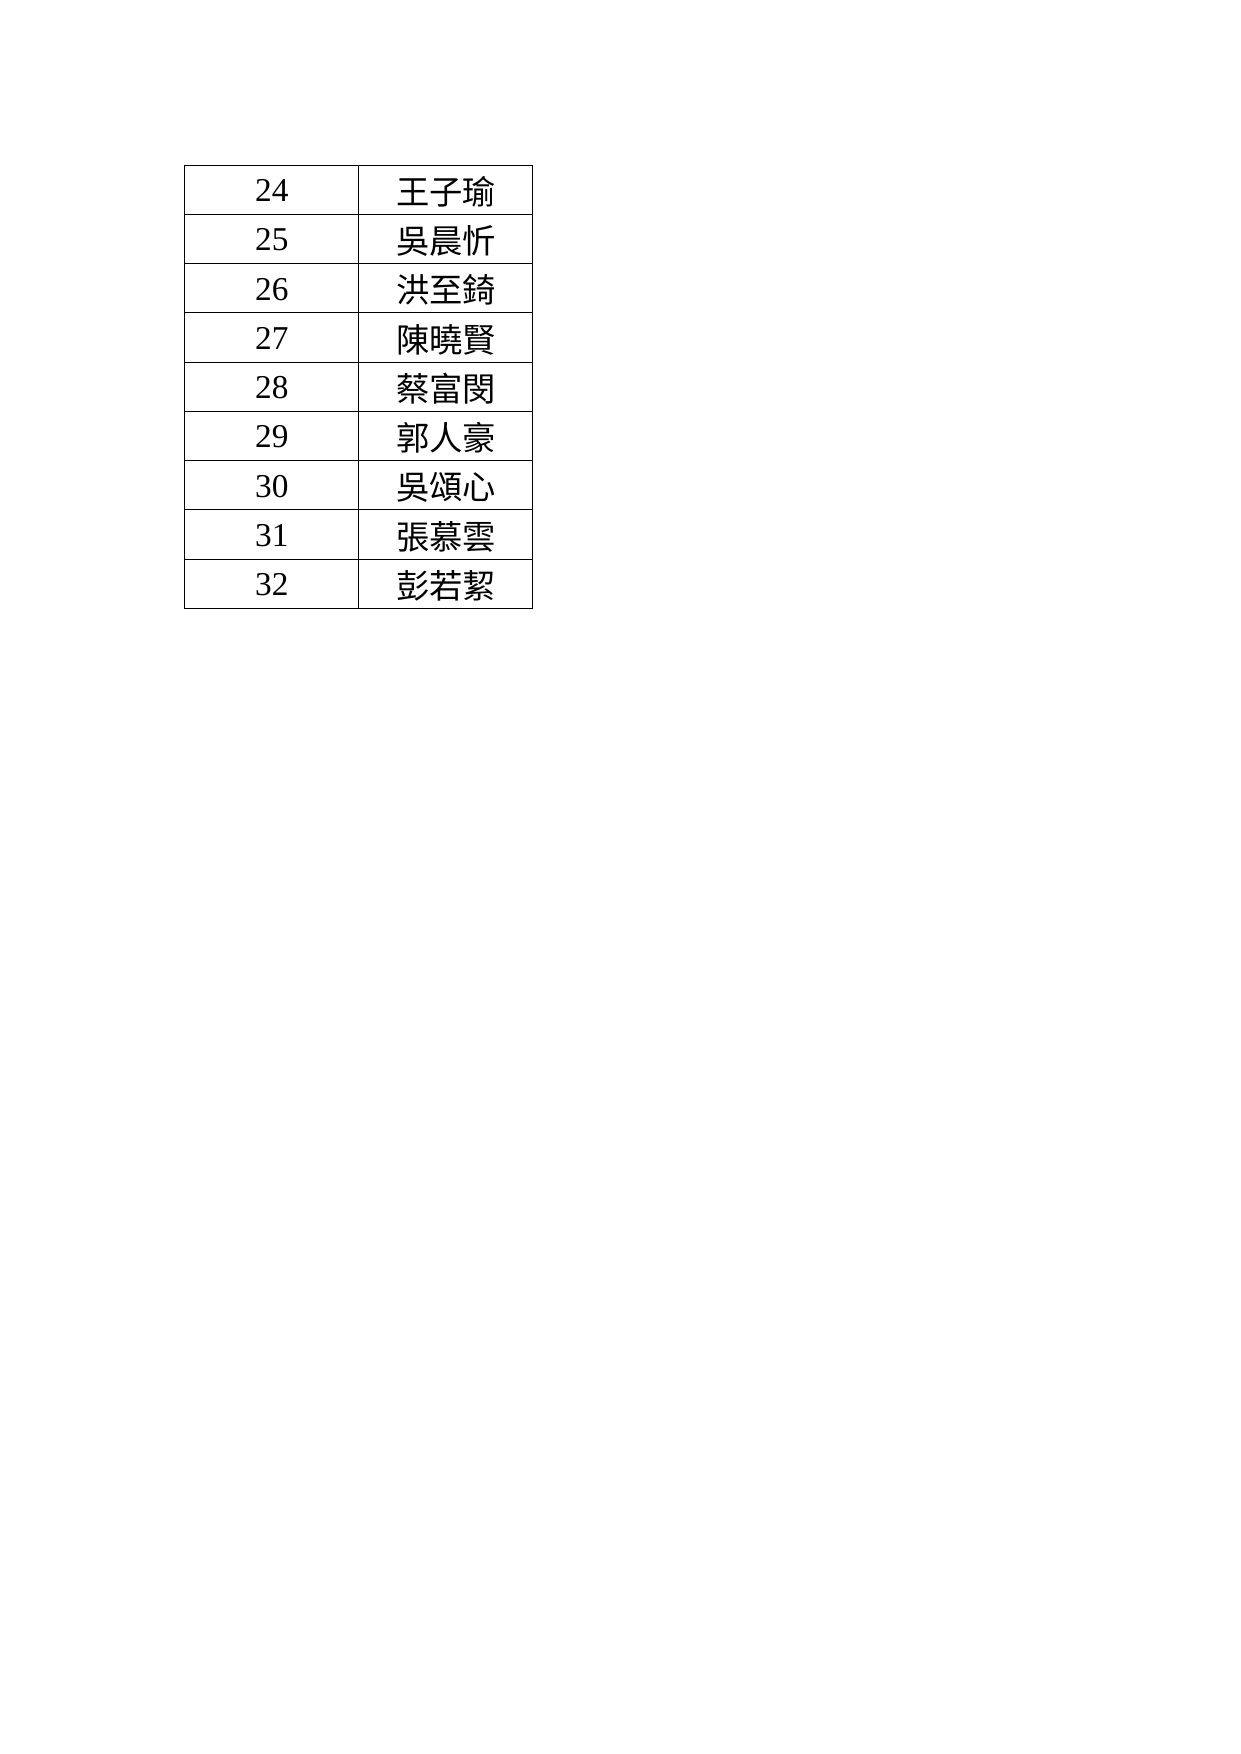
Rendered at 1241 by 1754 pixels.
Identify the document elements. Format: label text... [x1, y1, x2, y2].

table_cell 31 [185, 510, 358, 559]
table_cell 25 [185, 215, 358, 263]
table_cell 26 [185, 264, 358, 312]
table_cell 彭若絜 [359, 560, 532, 608]
table_cell 蔡富閔 [359, 363, 532, 411]
table_cell 29 [185, 412, 358, 460]
table_cell 郭人豪 [359, 412, 532, 460]
table_cell 28 [185, 363, 358, 411]
table_cell 王子瑜 [359, 166, 532, 214]
table_cell 24 [185, 166, 358, 214]
table_cell 張慕雲 [359, 510, 532, 559]
table_cell 30 [185, 461, 358, 509]
table_cell 洪至錡 [359, 264, 532, 312]
table_cell 32 [185, 560, 358, 608]
table_cell 吳晨忻 [359, 215, 532, 263]
table_cell 27 [185, 313, 358, 362]
table_cell 陳曉賢 [359, 313, 532, 362]
table_cell 吳頌心 [359, 461, 532, 509]
